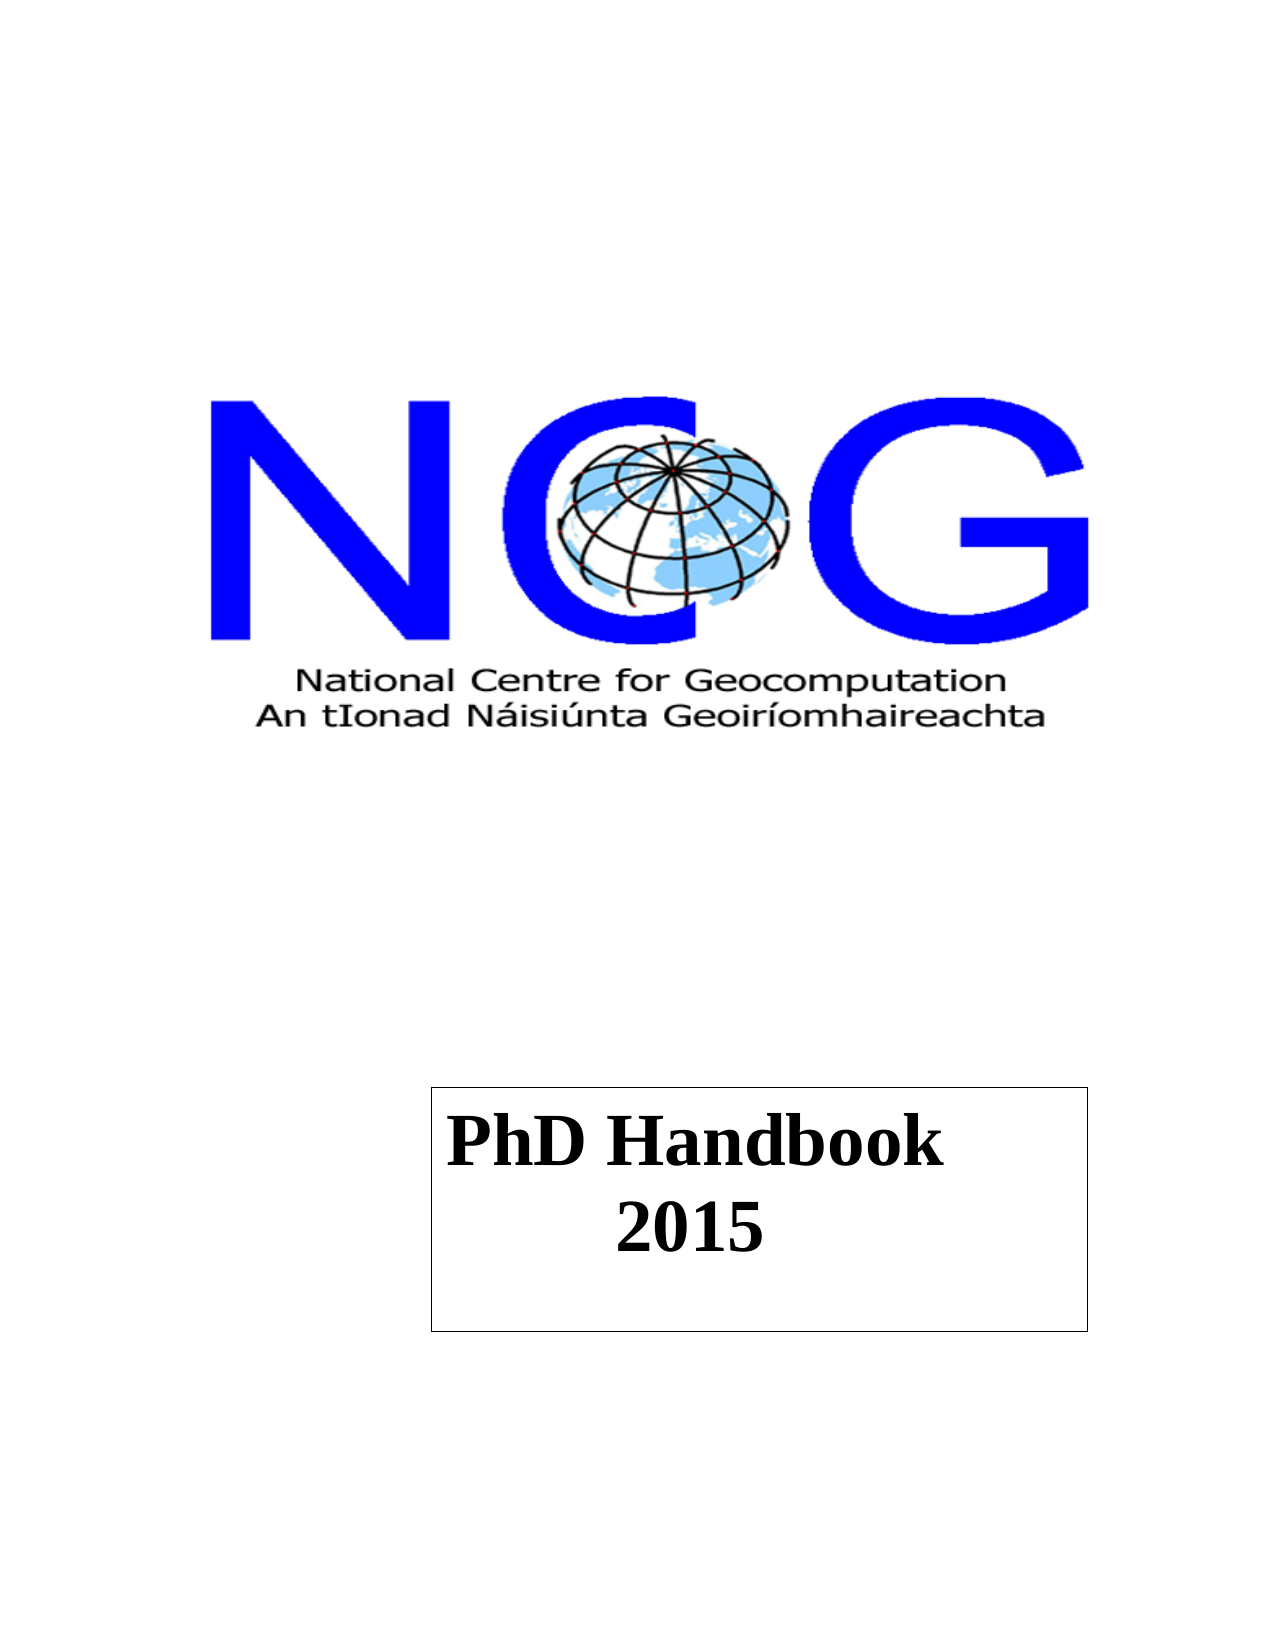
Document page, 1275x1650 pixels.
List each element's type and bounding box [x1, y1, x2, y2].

picture [187, 380, 1125, 738]
